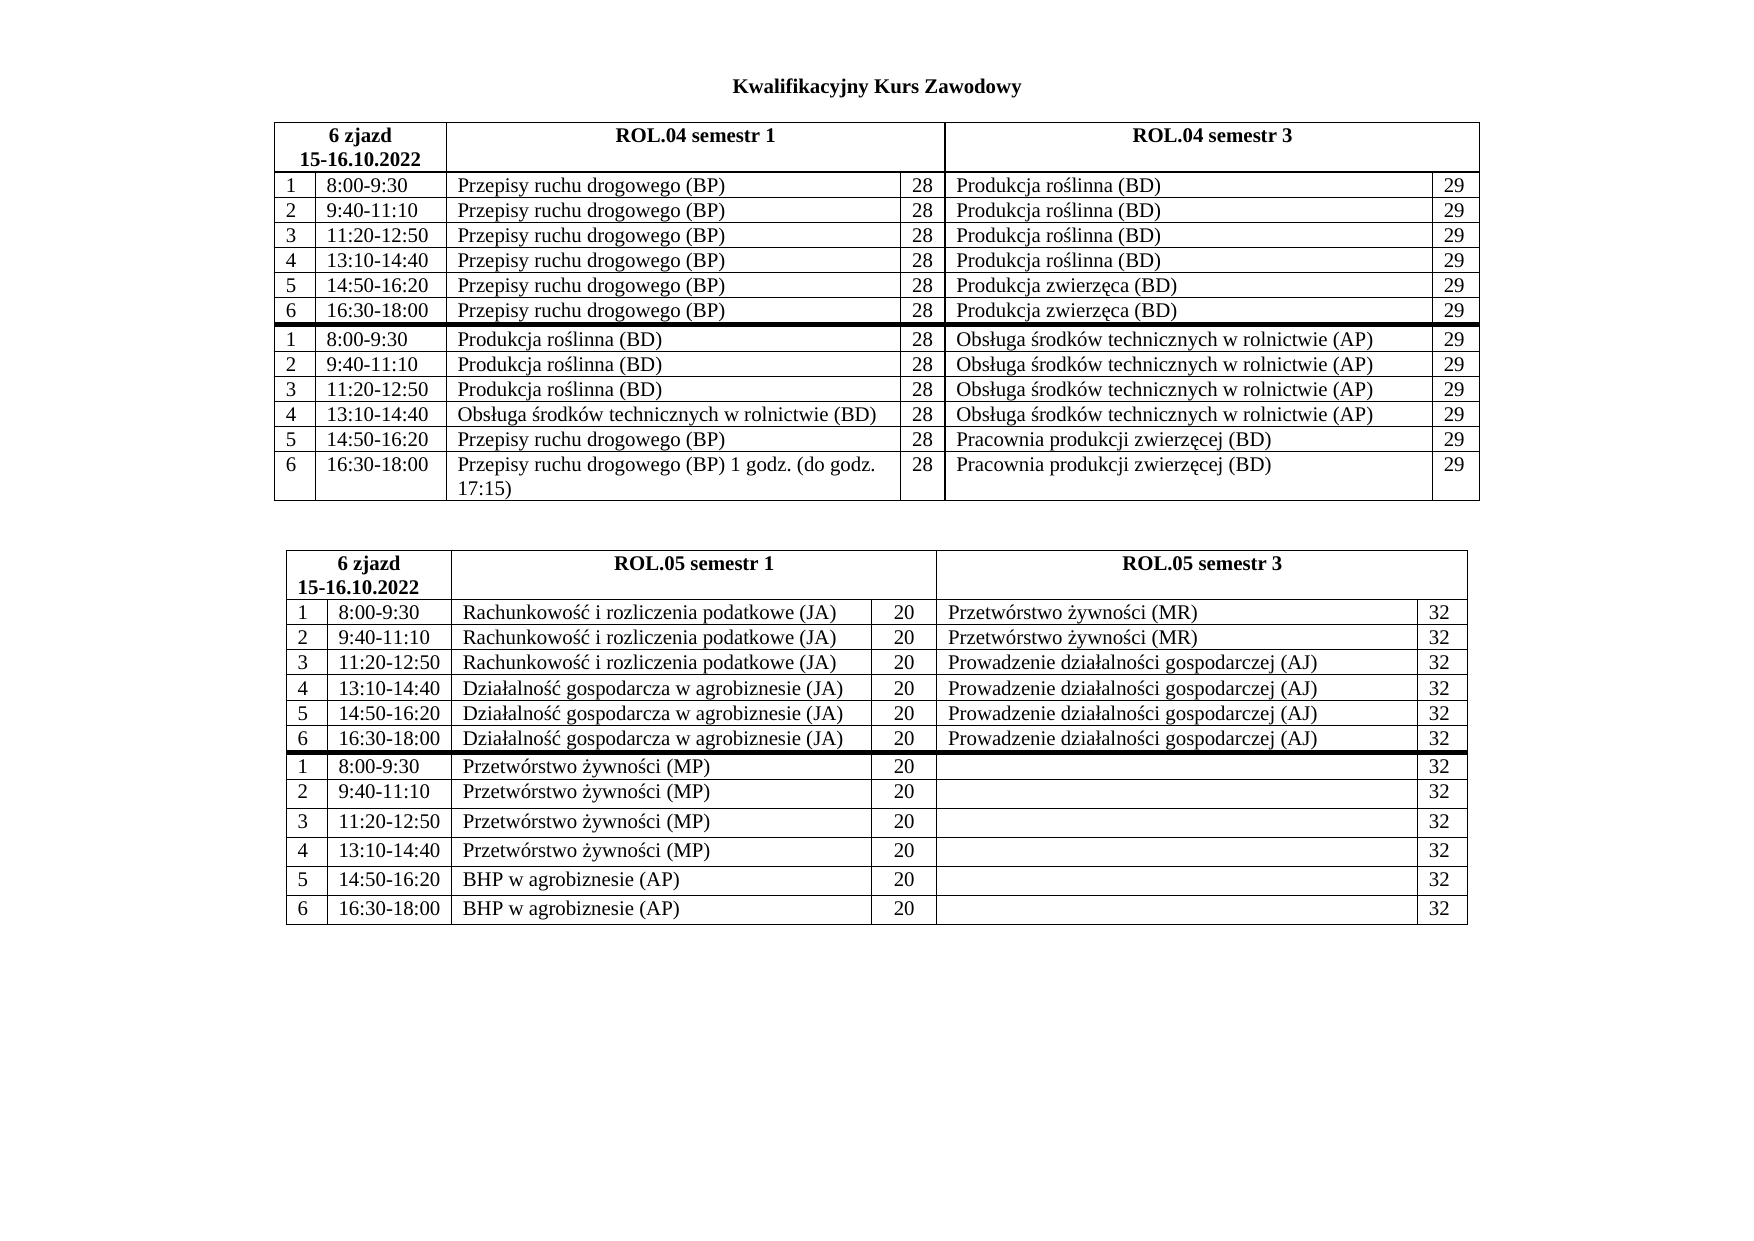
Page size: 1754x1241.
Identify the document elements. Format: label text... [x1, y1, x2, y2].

table_cell 2 [287, 625, 327, 649]
table_cell 5 [275, 427, 315, 451]
table_cell 29 [1433, 452, 1479, 500]
table_cell Obsługa środków technicznych w rolnictwie (AP) [946, 327, 1432, 351]
table_cell Prowadzenie działalności gospodarczej (AJ) [937, 675, 1417, 699]
table_cell 32 [1418, 867, 1467, 895]
table_cell 3 [287, 809, 327, 837]
table_cell Przepisy ruchu drogowego (BP) [447, 173, 900, 197]
table_cell 32 [1418, 600, 1467, 624]
table_cell 28 [901, 298, 944, 322]
table_cell 20 [872, 675, 936, 699]
table_cell 3 [275, 377, 315, 401]
table_cell 5 [287, 867, 327, 895]
table_cell Działalność gospodarcza w agrobiznesie (JA) [452, 675, 871, 699]
table_cell Obsługa środków technicznych w rolnictwie (AP) [946, 377, 1432, 401]
table_cell 1 [287, 600, 327, 624]
table_cell 32 [1418, 755, 1467, 778]
table_cell 3 [287, 650, 327, 674]
table_cell Obsługa środków technicznych w rolnictwie (AP) [946, 402, 1432, 426]
table_cell 1 [275, 327, 315, 351]
table_cell 20 [872, 780, 936, 807]
table_cell 4 [287, 838, 327, 866]
text Kwalifikacyjny Kurs Zawodowy [148, 74, 1606, 98]
table_cell 4 [275, 248, 315, 272]
table_cell 11:20-12:50 [328, 650, 451, 674]
table_cell 20 [872, 755, 936, 778]
table_cell 8:00-9:30 [316, 173, 446, 197]
table_cell 20 [872, 838, 936, 866]
table_cell Produkcja zwierzęca (BD) [946, 298, 1432, 322]
table_cell 16:30-18:00 [316, 298, 446, 322]
table_cell 3 [275, 223, 315, 247]
table_cell 16:30-18:00 [328, 726, 451, 750]
table_cell 13:10-14:40 [316, 248, 446, 272]
table_cell [937, 838, 1417, 866]
table_cell Przepisy ruchu drogowego (BP) 1 godz. (do godz. 17:15) [447, 452, 900, 500]
table_cell 32 [1418, 625, 1467, 649]
table_cell Prowadzenie działalności gospodarczej (AJ) [937, 701, 1417, 724]
table_cell [937, 780, 1417, 807]
table_cell Przepisy ruchu drogowego (BP) [447, 223, 900, 247]
table_cell 13:10-14:40 [328, 838, 451, 866]
table_cell Przepisy ruchu drogowego (BP) [447, 248, 900, 272]
table_cell 29 [1433, 352, 1479, 376]
table_cell Produkcja roślinna (BD) [946, 173, 1432, 197]
table_cell Rachunkowość i rozliczenia podatkowe (JA) [452, 600, 871, 624]
table_cell Pracownia produkcji zwierzęcej (BD) [946, 452, 1432, 500]
table_cell 9:40-11:10 [328, 780, 451, 807]
table_cell 28 [901, 223, 944, 247]
table_cell Pracownia produkcji zwierzęcej (BD) [946, 427, 1432, 451]
table_cell 11:20-12:50 [328, 809, 451, 837]
table_cell 9:40-11:10 [328, 625, 451, 649]
table_cell 2 [275, 198, 315, 222]
table_cell Rachunkowość i rozliczenia podatkowe (JA) [452, 625, 871, 649]
table_cell 29 [1433, 298, 1479, 322]
table_header ROL.04 semestr 3 [946, 123, 1479, 171]
table_cell 32 [1418, 701, 1467, 724]
table_cell [937, 809, 1417, 837]
table_cell BHP w agrobiznesie (AP) [452, 896, 871, 924]
table_cell 28 [901, 248, 944, 272]
table_header ROL.05 semestr 1 [452, 551, 936, 599]
table_cell 29 [1433, 198, 1479, 222]
table_cell Produkcja roślinna (BD) [946, 198, 1432, 222]
table_cell Produkcja roślinna (BD) [946, 248, 1432, 272]
table_cell 5 [275, 273, 315, 297]
table_header 6 zjazd 15-16.10.2022 [287, 551, 451, 599]
table_cell 14:50-16:20 [328, 701, 451, 724]
table_cell 20 [872, 867, 936, 895]
table_cell Prowadzenie działalności gospodarczej (AJ) [937, 650, 1417, 674]
table_cell 29 [1433, 427, 1479, 451]
table_cell Przetwórstwo żywności (MP) [452, 838, 871, 866]
table_cell 28 [901, 327, 944, 351]
table_cell 1 [275, 173, 315, 197]
table_cell 5 [287, 701, 327, 724]
table_cell Prowadzenie działalności gospodarczej (AJ) [937, 726, 1417, 750]
table_cell 4 [275, 402, 315, 426]
table_cell 29 [1433, 173, 1479, 197]
table_cell Przetwórstwo żywności (MR) [937, 625, 1417, 649]
table_cell 8:00-9:30 [328, 600, 451, 624]
table_cell 6 [287, 726, 327, 750]
table_cell 28 [901, 352, 944, 376]
table_cell 32 [1418, 726, 1467, 750]
table_cell 4 [287, 675, 327, 699]
table_cell 29 [1433, 223, 1479, 247]
table_cell 16:30-18:00 [328, 896, 451, 924]
table_cell 8:00-9:30 [328, 755, 451, 778]
table_cell [937, 896, 1417, 924]
table_cell 29 [1433, 327, 1479, 351]
table_cell Przepisy ruchu drogowego (BP) [447, 198, 900, 222]
table_cell 6 [275, 452, 315, 500]
table_cell 6 [275, 298, 315, 322]
table_header ROL.05 semestr 3 [937, 551, 1467, 599]
table_cell [937, 755, 1417, 778]
table_cell 28 [901, 173, 944, 197]
table_cell Działalność gospodarcza w agrobiznesie (JA) [452, 701, 871, 724]
table_cell Produkcja zwierzęca (BD) [946, 273, 1432, 297]
table_cell 1 [287, 755, 327, 778]
table_cell 28 [901, 402, 944, 426]
table_cell 9:40-11:10 [316, 198, 446, 222]
table_cell Przetwórstwo żywności (MP) [452, 780, 871, 807]
table_cell 20 [872, 896, 936, 924]
table_cell 20 [872, 809, 936, 837]
table_cell Przepisy ruchu drogowego (BP) [447, 273, 900, 297]
table_cell Produkcja roślinna (BD) [447, 352, 900, 376]
table_cell 16:30-18:00 [316, 452, 446, 500]
table_cell 13:10-14:40 [316, 402, 446, 426]
table_cell Produkcja roślinna (BD) [946, 223, 1432, 247]
table_cell Przetwórstwo żywności (MR) [937, 600, 1417, 624]
table_cell 14:50-16:20 [328, 867, 451, 895]
table_cell 20 [872, 600, 936, 624]
table_cell 8:00-9:30 [316, 327, 446, 351]
table_cell [937, 867, 1417, 895]
table_cell BHP w agrobiznesie (AP) [452, 867, 871, 895]
table_cell 28 [901, 377, 944, 401]
table_cell Przepisy ruchu drogowego (BP) [447, 298, 900, 322]
table_cell 32 [1418, 896, 1467, 924]
table_cell 9:40-11:10 [316, 352, 446, 376]
table_cell 28 [901, 452, 944, 500]
table_cell 13:10-14:40 [328, 675, 451, 699]
table_cell 14:50-16:20 [316, 427, 446, 451]
table_cell 11:20-12:50 [316, 377, 446, 401]
table_header ROL.04 semestr 1 [447, 123, 944, 171]
table_cell 6 [287, 896, 327, 924]
table_cell 20 [872, 625, 936, 649]
table_cell 32 [1418, 650, 1467, 674]
table_cell 32 [1418, 809, 1467, 837]
table_cell 20 [872, 726, 936, 750]
table_cell 29 [1433, 248, 1479, 272]
table_cell 11:20-12:50 [316, 223, 446, 247]
table_cell 32 [1418, 838, 1467, 866]
table_cell 28 [901, 427, 944, 451]
table_cell 2 [287, 780, 327, 807]
table_cell Przetwórstwo żywności (MP) [452, 755, 871, 778]
table_header 6 zjazd 15-16.10.2022 [275, 123, 446, 171]
table_cell Rachunkowość i rozliczenia podatkowe (JA) [452, 650, 871, 674]
table_cell 29 [1433, 402, 1479, 426]
table_cell Produkcja roślinna (BD) [447, 377, 900, 401]
table_cell 28 [901, 198, 944, 222]
table_cell 14:50-16:20 [316, 273, 446, 297]
table_cell 20 [872, 650, 936, 674]
table_cell 32 [1418, 780, 1467, 807]
table_cell Obsługa środków technicznych w rolnictwie (AP) [946, 352, 1432, 376]
table_cell Przetwórstwo żywności (MP) [452, 809, 871, 837]
table_cell 20 [872, 701, 936, 724]
table_cell 28 [901, 273, 944, 297]
table_cell Przepisy ruchu drogowego (BP) [447, 427, 900, 451]
table_cell 29 [1433, 377, 1479, 401]
table_cell 32 [1418, 675, 1467, 699]
table_cell 2 [275, 352, 315, 376]
table_cell Obsługa środków technicznych w rolnictwie (BD) [447, 402, 900, 426]
table_cell Produkcja roślinna (BD) [447, 327, 900, 351]
table_cell Działalność gospodarcza w agrobiznesie (JA) [452, 726, 871, 750]
table_cell 29 [1433, 273, 1479, 297]
